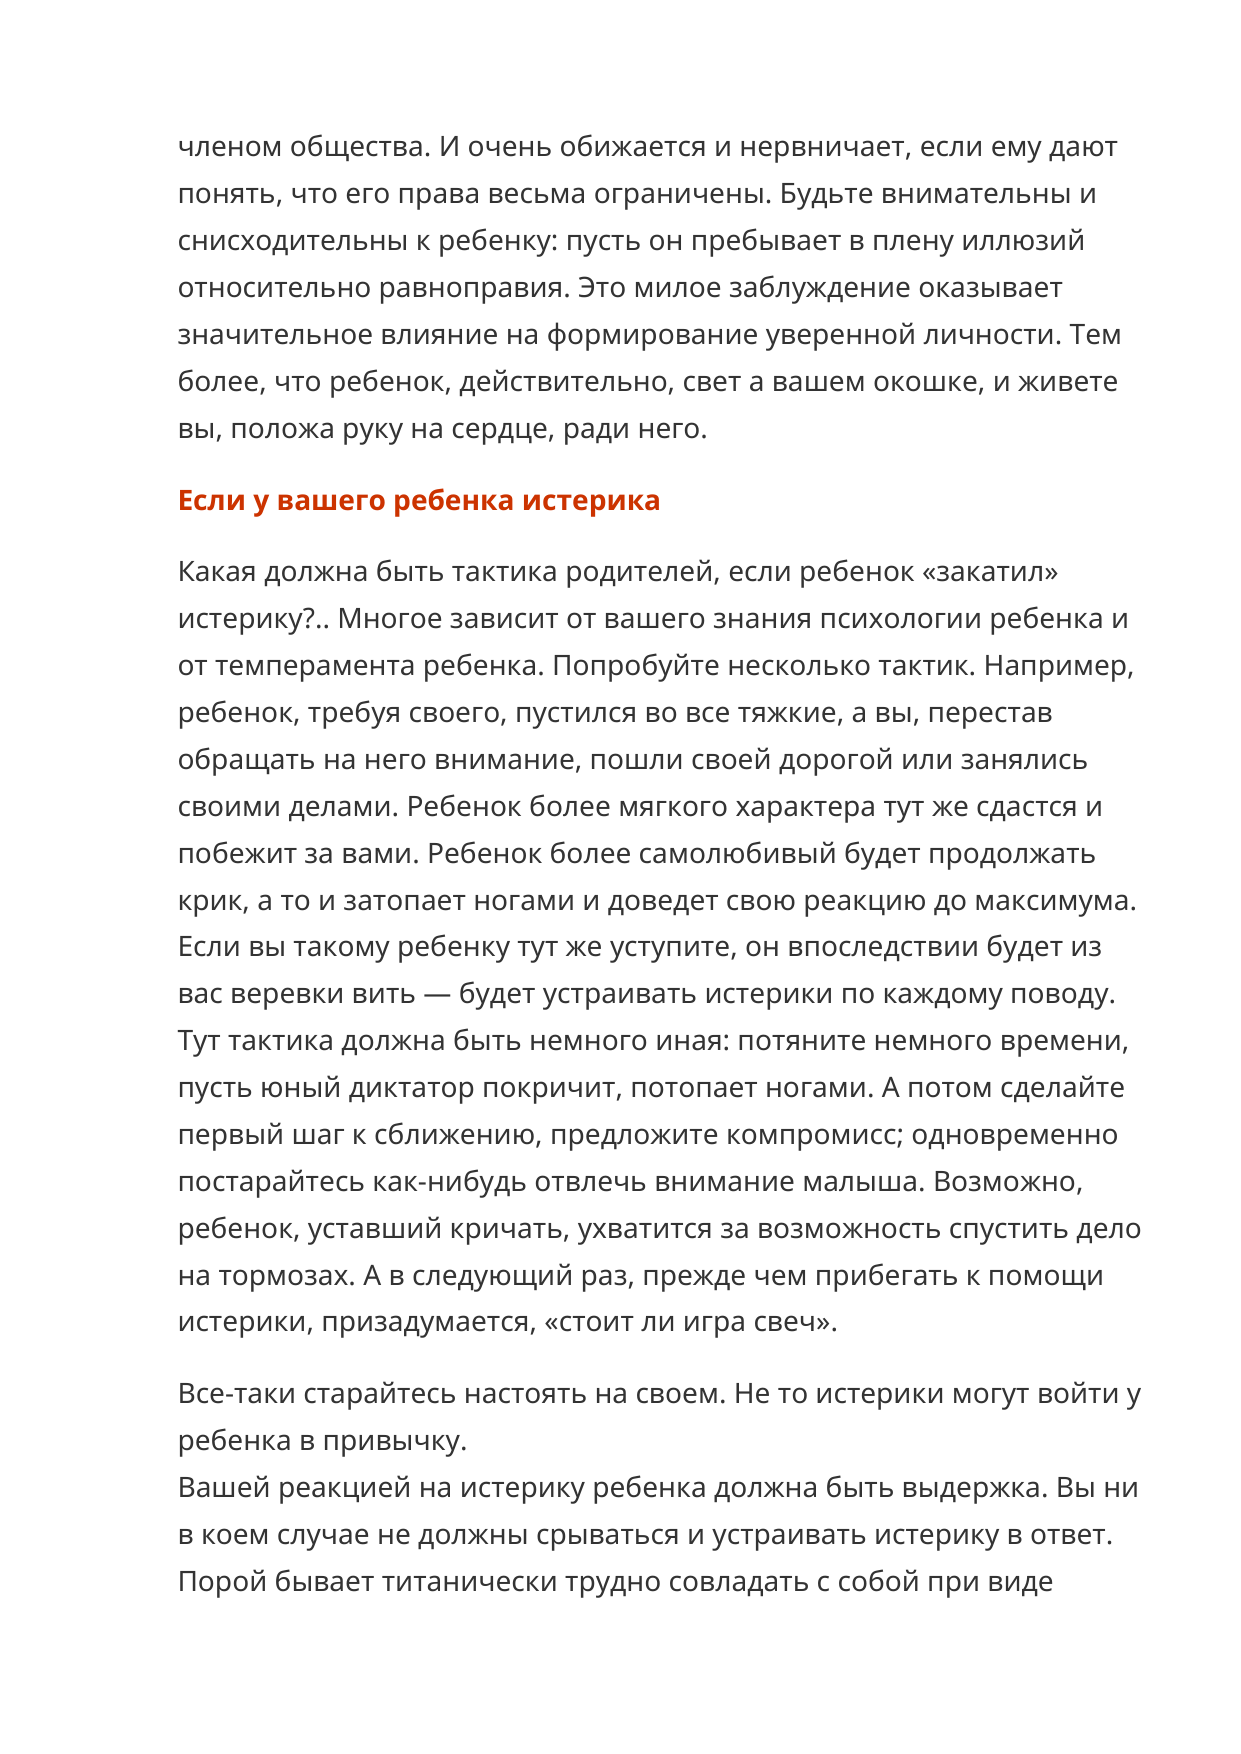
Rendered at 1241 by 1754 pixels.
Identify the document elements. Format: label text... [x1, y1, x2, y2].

text Какая должна быть тактика родителей, если ребенок «закатил» истерику?.. Многое зависит от вашего знания психологии ребенка и от темперамента ребенка. Попробуйте несколько тактик. Например, ребенок, требуя своего, пустился во все тяжкие, а вы, перестав обращать на него внимание, пошли своей дорогой или занялись своими делами. Ребенок более мягкого характера тут же сдастся и побежит за вами. Ребенок более самолюбивый будет продолжать крик, а то и затопает ногами и доведет свою реакцию до максимума. Если вы такому ребенку тут же уступите, он впоследствии будет из вас веревки вить — будет устраивать истерики по каждому поводу. Тут тактика должна быть немного иная: потяните немного времени, пусть юный диктатор покричит, потопает ногами. А потом сделайте первый шаг к сближению, предложите компромисс; одновременно постарайтесь как-нибудь отвлечь внимание малыша. Возможно, ребенок, уставший кричать, ухватится за возможность спустить дело на тормозах. А в следующий раз, прежде чем прибегать к помощи истерики, призадумается, «стоит ли игра свеч». [177, 543, 1152, 1340]
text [177, 1365, 1152, 1599]
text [177, 118, 1152, 446]
text Если у вашего ребенка истерика [177, 471, 1152, 518]
